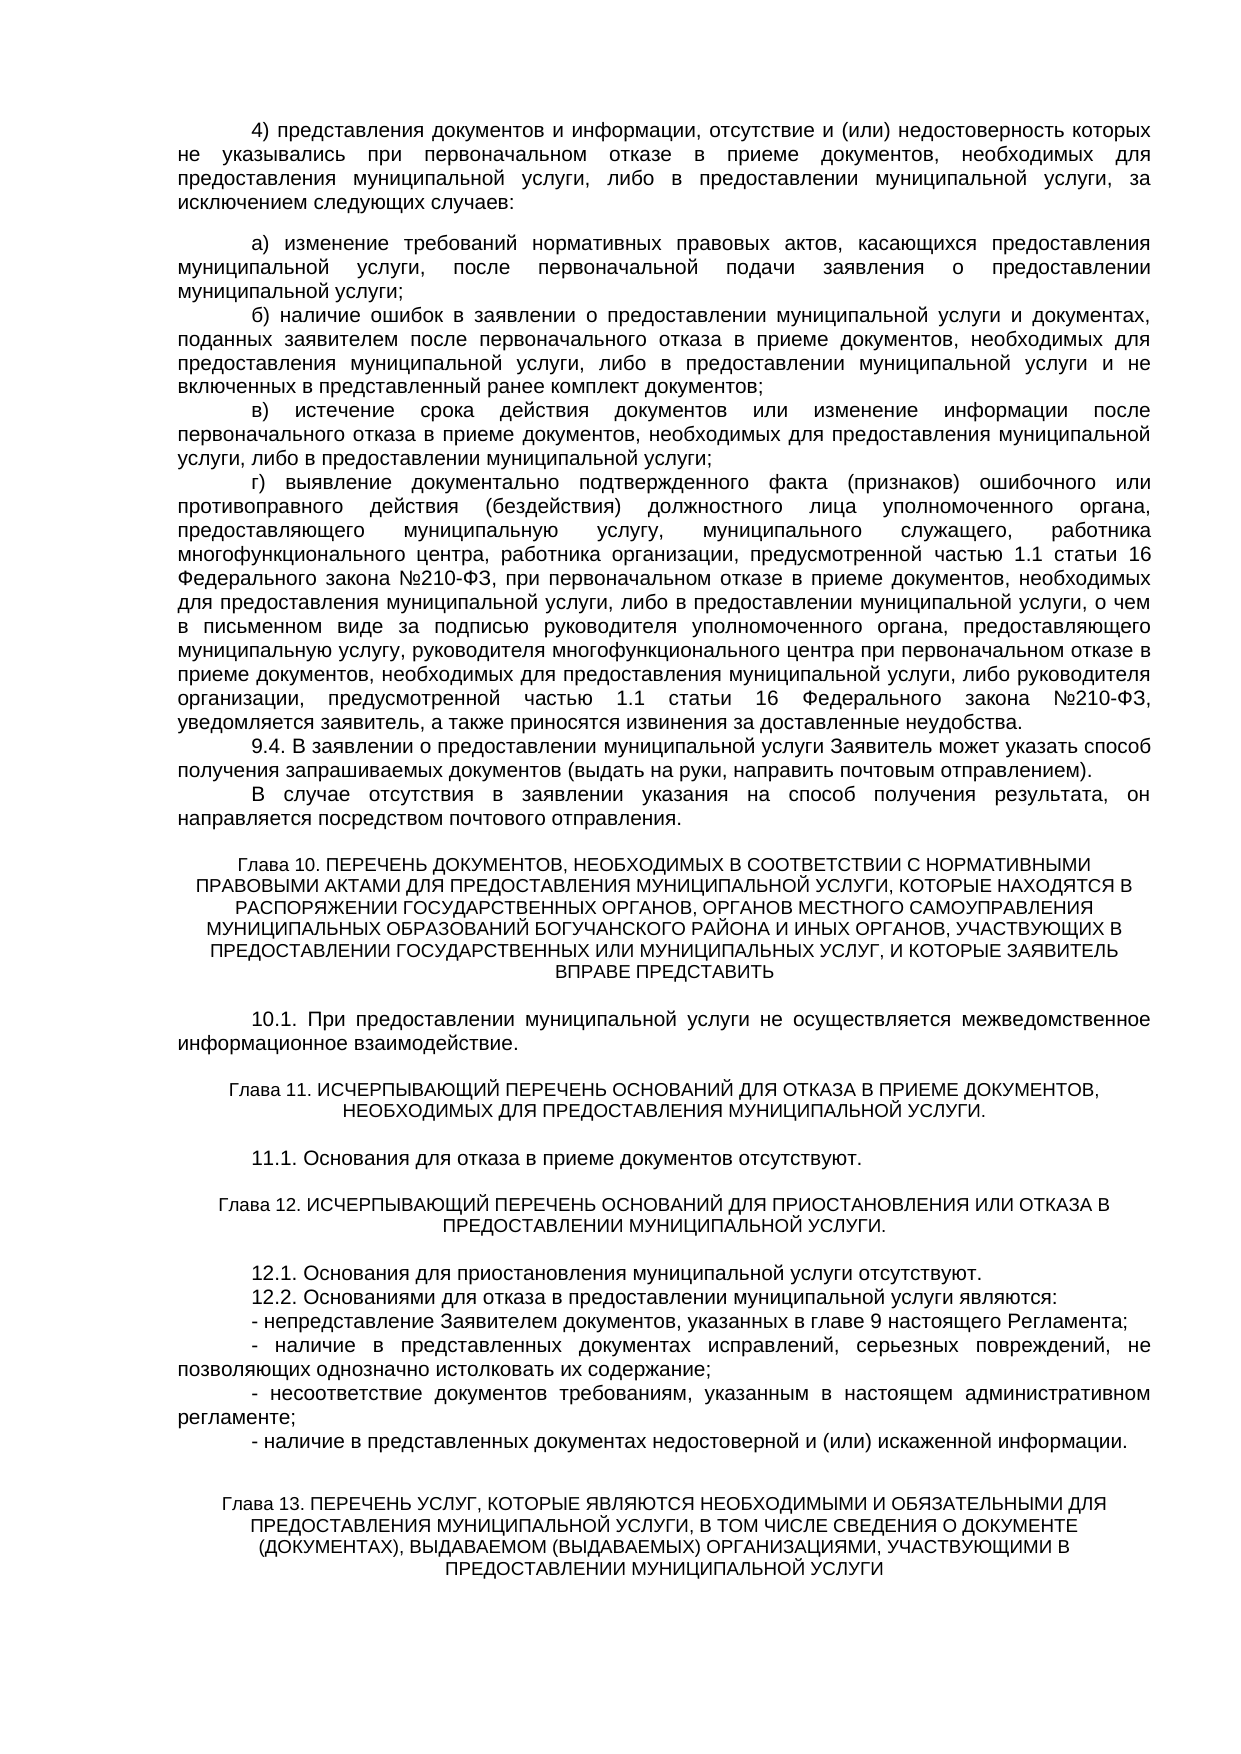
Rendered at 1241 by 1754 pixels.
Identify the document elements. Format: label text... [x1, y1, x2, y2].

text 11.1. Основания для отказа в приеме документов отсутствуют. [177, 1146, 1152, 1170]
text Глава 12. ИСЧЕРПЫВАЮЩИЙ ПЕРЕЧЕНЬ ОСНОВАНИЙ ДЛЯ ПРИОСТАНОВЛЕНИЯ ИЛИ ОТКАЗА В ПРЕДОСТАВЛЕНИИ МУНИЦИПАЛЬНОЙ УСЛУГИ. [177, 1194, 1152, 1237]
text Глава 11. ИСЧЕРПЫВАЮЩИЙ ПЕРЕЧЕНЬ ОСНОВАНИЙ ДЛЯ ОТКАЗА В ПРИЕМЕ ДОКУМЕНТОВ, НЕОБХОДИМЫХ ДЛЯ ПРЕДОСТАВЛЕНИЯ МУНИЦИПАЛЬНОЙ УСЛУГИ. [177, 1079, 1152, 1122]
text 12.2. Основаниями для отказа в предоставлении муниципальной услуги являются: [177, 1285, 1152, 1309]
text В случае отсутствия в заявлении указания на способ получения результата, он направляется посредством почтового отправления. [177, 782, 1152, 829]
text 4) представления документов и информации, отсутствие и (или) недостоверность которых не указывались при первоначальном отказе в приеме документов, необходимых для предоставления муниципальной услуги, либо в предоставлении муниципальной услуги, за исключением следующих случаев: [177, 118, 1152, 214]
text 12.1. Основания для приостановления муниципальной услуги отсутствуют. [177, 1261, 1152, 1285]
text - несоответствие документов требованиям, указанным в настоящем административном регламенте; [177, 1381, 1152, 1428]
text - наличие в представленных документах недостоверной и (или) искаженной информации. [177, 1428, 1152, 1452]
text Глава 13. ПЕРЕЧЕНЬ УСЛУГ, КОТОРЫЕ ЯВЛЯЮТСЯ НЕОБХОДИМЫМИ И ОБЯЗАТЕЛЬНЫМИ ДЛЯ ПРЕДОСТАВЛЕНИЯ МУНИЦИПАЛЬНОЙ УСЛУГИ, В ТОМ ЧИСЛЕ СВЕДЕНИЯ О ДОКУМЕНТЕ (ДОКУМЕНТАХ), ВЫДАВАЕМОМ (ВЫДАВАЕМЫХ) ОРГАНИЗАЦИЯМИ, УЧАСТВУЮЩИМИ В ПРЕДОСТАВЛЕНИИ МУНИЦИПАЛЬНОЙ УСЛУГИ [177, 1493, 1152, 1579]
text в) истечение срока действия документов или изменение информации после первоначального отказа в приеме документов, необходимых для предоставления муниципальной услуги, либо в предоставлении муниципальной услуги; [177, 398, 1152, 470]
text а) изменение требований нормативных правовых актов, касающихся предоставления муниципальной услуги, после первоначальной подачи заявления о предоставлении муниципальной услуги; [177, 231, 1152, 302]
text Глава 10. ПЕРЕЧЕНЬ ДОКУМЕНТОВ, НЕОБХОДИМЫХ В СООТВЕТСТВИИ С НОРМАТИВНЫМИ ПРАВОВЫМИ АКТАМИ ДЛЯ ПРЕДОСТАВЛЕНИЯ МУНИЦИПАЛЬНОЙ УСЛУГИ, КОТОРЫЕ НАХОДЯТСЯ В РАСПОРЯЖЕНИИ ГОСУДАРСТВЕННЫХ ОРГАНОВ, ОРГАНОВ МЕСТНОГО САМОУПРАВЛЕНИЯ МУНИЦИПАЛЬНЫХ ОБРАЗОВАНИЙ БОГУЧАНСКОГО РАЙОНА И ИНЫХ ОРГАНОВ, УЧАСТВУЮЩИХ В ПРЕДОСТАВЛЕНИИ ГОСУДАРСТВЕННЫХ ИЛИ МУНИЦИПАЛЬНЫХ УСЛУГ, И КОТОРЫЕ ЗАЯВИТЕЛЬ ВПРАВЕ ПРЕДСТАВИТЬ [177, 853, 1152, 983]
text - непредставление Заявителем документов, указанных в главе 9 настоящего Регламента; [177, 1309, 1152, 1333]
text - наличие в представленных документах исправлений, серьезных повреждений, не позволяющих однозначно истолковать их содержание; [177, 1333, 1152, 1381]
text 9.4. В заявлении о предоставлении муниципальной услуги Заявитель может указать способ получения запрашиваемых документов (выдать на руки, направить почтовым отправлением). [177, 734, 1152, 782]
text г) выявление документально подтвержденного факта (признаков) ошибочного или противоправного действия (бездействия) должностного лица уполномоченного органа, предоставляющего муниципальную услугу, муниципального служащего, работника многофункционального центра, работника организации, предусмотренной частью 1.1 статьи 16 Федерального закона №210-ФЗ, при первоначальном отказе в приеме документов, необходимых для предоставления муниципальной услуги, либо в предоставлении муниципальной услуги, о чем в письменном виде за подписью руководителя уполномоченного органа, предоставляющего муниципальную услугу, руководителя многофункционального центра при первоначальном отказе в приеме документов, необходимых для предоставления муниципальной услуги, либо руководителя организации, предусмотренной частью 1.1 статьи 16 Федерального закона №210-ФЗ, уведомляется заявитель, а также приносятся извинения за доставленные неудобства. [177, 470, 1152, 734]
text б) наличие ошибок в заявлении о предоставлении муниципальной услуги и документах, поданных заявителем после первоначального отказа в приеме документов, необходимых для предоставления муниципальной услуги, либо в предоставлении муниципальной услуги и не включенных в представленный ранее комплект документов; [177, 302, 1152, 398]
text 10.1. При предоставлении муниципальной услуги не осуществляется межведомственное информационное взаимодействие. [177, 1007, 1152, 1055]
